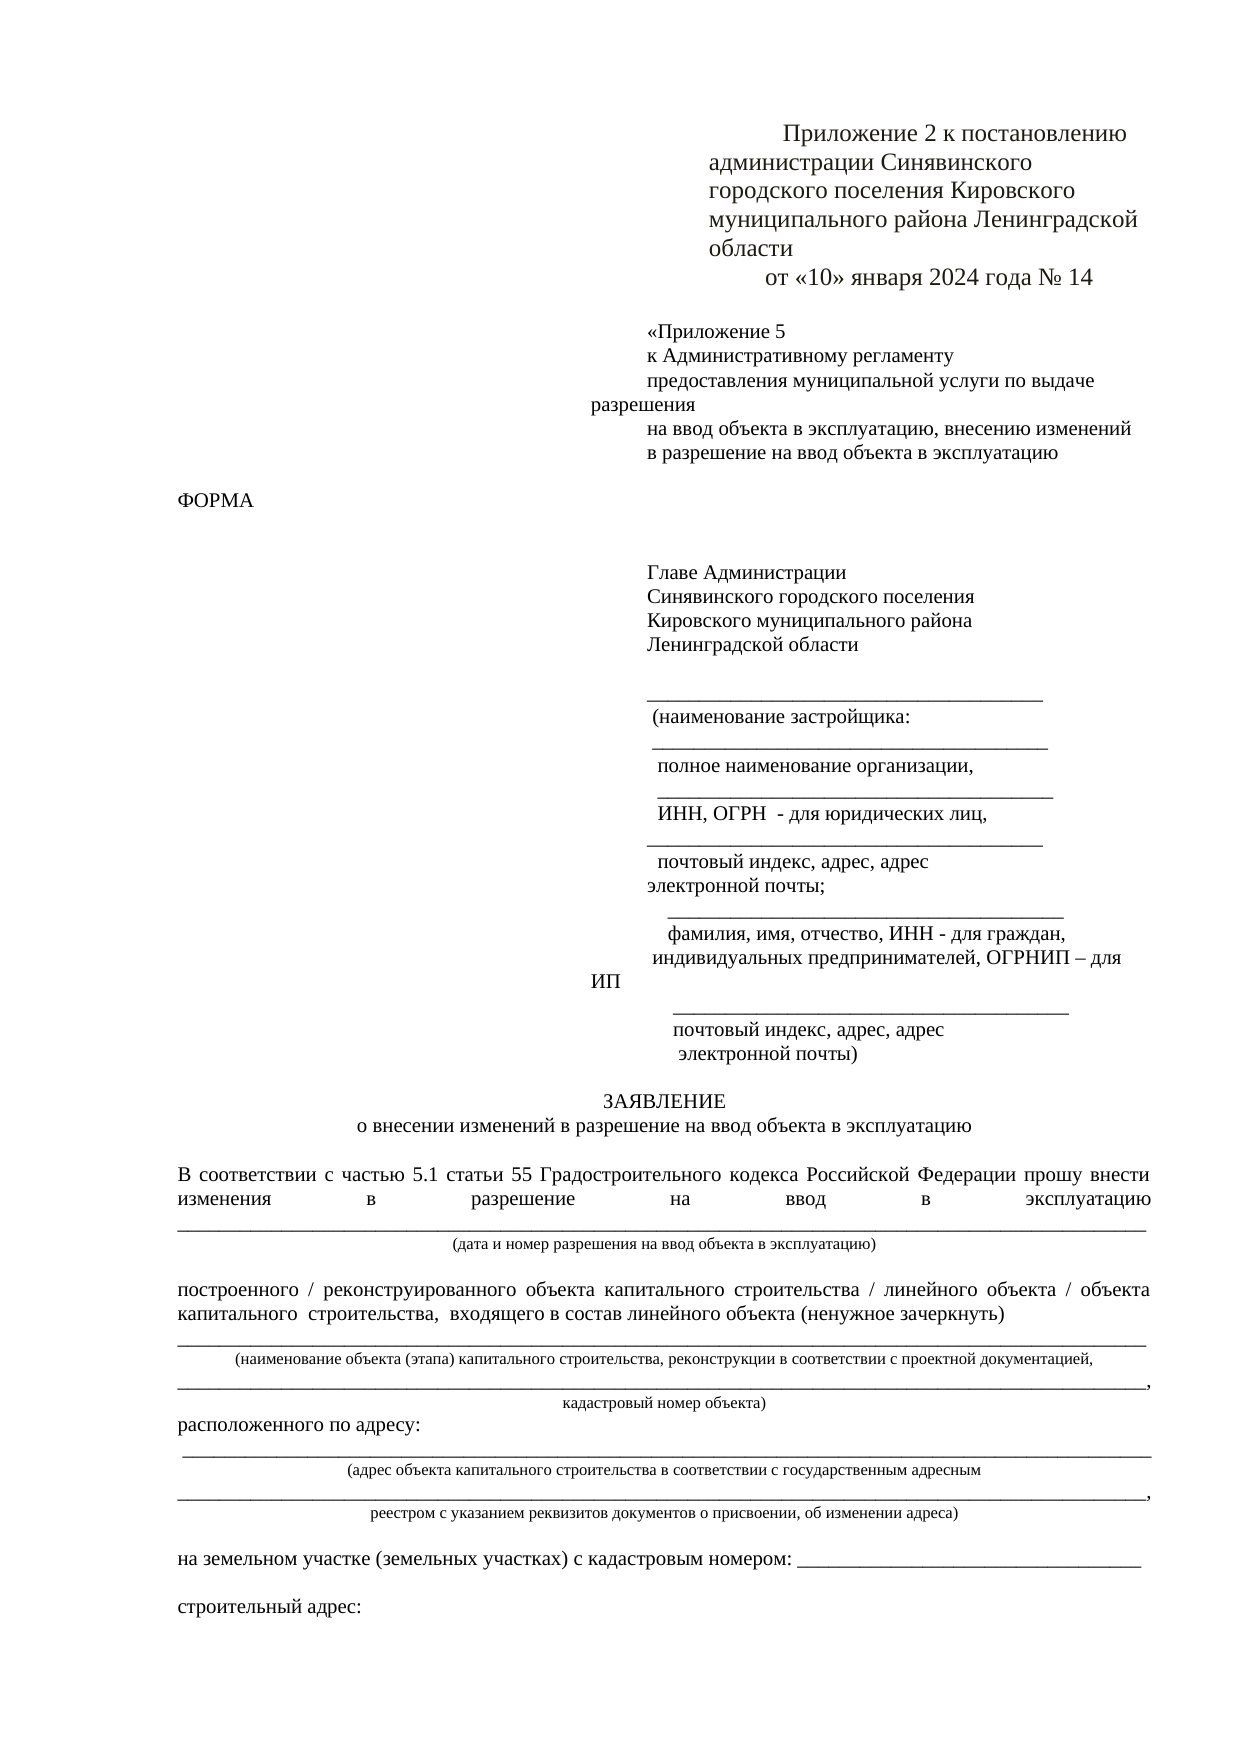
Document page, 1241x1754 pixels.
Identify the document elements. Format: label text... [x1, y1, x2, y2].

text «Приложение 5 [591, 319, 1152, 343]
text (дата и номер разрешения на ввод объекта в эксплуатацию) [177, 1234, 1152, 1253]
text реестром с указанием реквизитов документов о присвоении, об изменении адреса) [177, 1503, 1152, 1522]
text на ввод объекта в эксплуатацию, внесению изменений [591, 416, 1152, 440]
text от «10» января 2024 года № 14 [709, 262, 1152, 291]
text полное наименование организации, [591, 752, 1152, 777]
text ФОРМА [177, 488, 1152, 512]
text Главе Администрации [591, 560, 1152, 584]
text В соответствии с частью 5.1 статьи 55 Градостроительного кодекса Российской Федерации прошу внести изменения в разрешение на ввод в эксплуатацию _____________________________________________________________________________________________ [177, 1162, 1152, 1234]
text почтовый индекс, адрес, адрес [591, 849, 1152, 873]
text о внесении изменений в разрешение на ввод объекта в эксплуатацию [177, 1113, 1152, 1137]
text Кировского муниципального района [591, 608, 1152, 632]
text в разрешение на ввод объекта в эксплуатацию [591, 440, 1152, 464]
text к Административному регламенту [591, 343, 1152, 367]
text Синявинского городского поселения [591, 584, 1152, 608]
text построенного / реконструированного объекта капитального строительства / линейного объекта / объекта капитального строительства, входящего в состав линейного объекта (ненужное зачеркнуть) [177, 1277, 1152, 1325]
text ______________________________________ [591, 728, 1152, 752]
text _____________________________________________________________________________________________ [177, 1325, 1152, 1349]
text кадастровый номер объекта) [177, 1392, 1152, 1412]
text строительный адрес: [177, 1594, 1152, 1618]
text почтовый индекс, адрес, адрес [591, 1017, 1152, 1041]
text _____________________________________________________________________________________________ [177, 1436, 1152, 1460]
text индивидуальных предпринимателей, ОГРНИП – для ИП [591, 945, 1152, 993]
text электронной почты; [591, 873, 1152, 897]
text ______________________________________ [591, 993, 1152, 1017]
text ______________________________________ [591, 777, 1152, 801]
text Ленинградской области [591, 632, 1152, 656]
text ______________________________________ [591, 897, 1152, 921]
text (наименование объекта (этапа) капитального строительства, реконструкции в соответствии с проектной документацией, [177, 1349, 1152, 1368]
text электронной почты) [591, 1041, 1152, 1065]
text расположенного по адресу: [177, 1412, 1152, 1436]
text ______________________________________ [591, 680, 1152, 704]
text ЗАЯВЛЕНИЕ [177, 1089, 1152, 1113]
text на земельном участке (земельных участках) с кадастровым номером: _________________________________ [177, 1546, 1152, 1570]
text ______________________________________ [591, 825, 1152, 849]
text ИНН, ОГРН - для юридических лиц, [591, 801, 1152, 825]
text предоставления муниципальной услуги по выдаче разрешения [591, 367, 1152, 416]
text Приложение 2 к постановлению администрации Синявинского городского поселения Кировского муниципального района Ленинградской области [709, 118, 1147, 262]
text (адрес объекта капитального строительства в соответствии с государственным адресным [177, 1460, 1152, 1479]
text (наименование застройщика: [591, 704, 1152, 728]
text _____________________________________________________________________________________________, [177, 1368, 1152, 1392]
text фамилия, имя, отчество, ИНН - для граждан, [591, 921, 1152, 945]
text _____________________________________________________________________________________________, [177, 1479, 1152, 1503]
